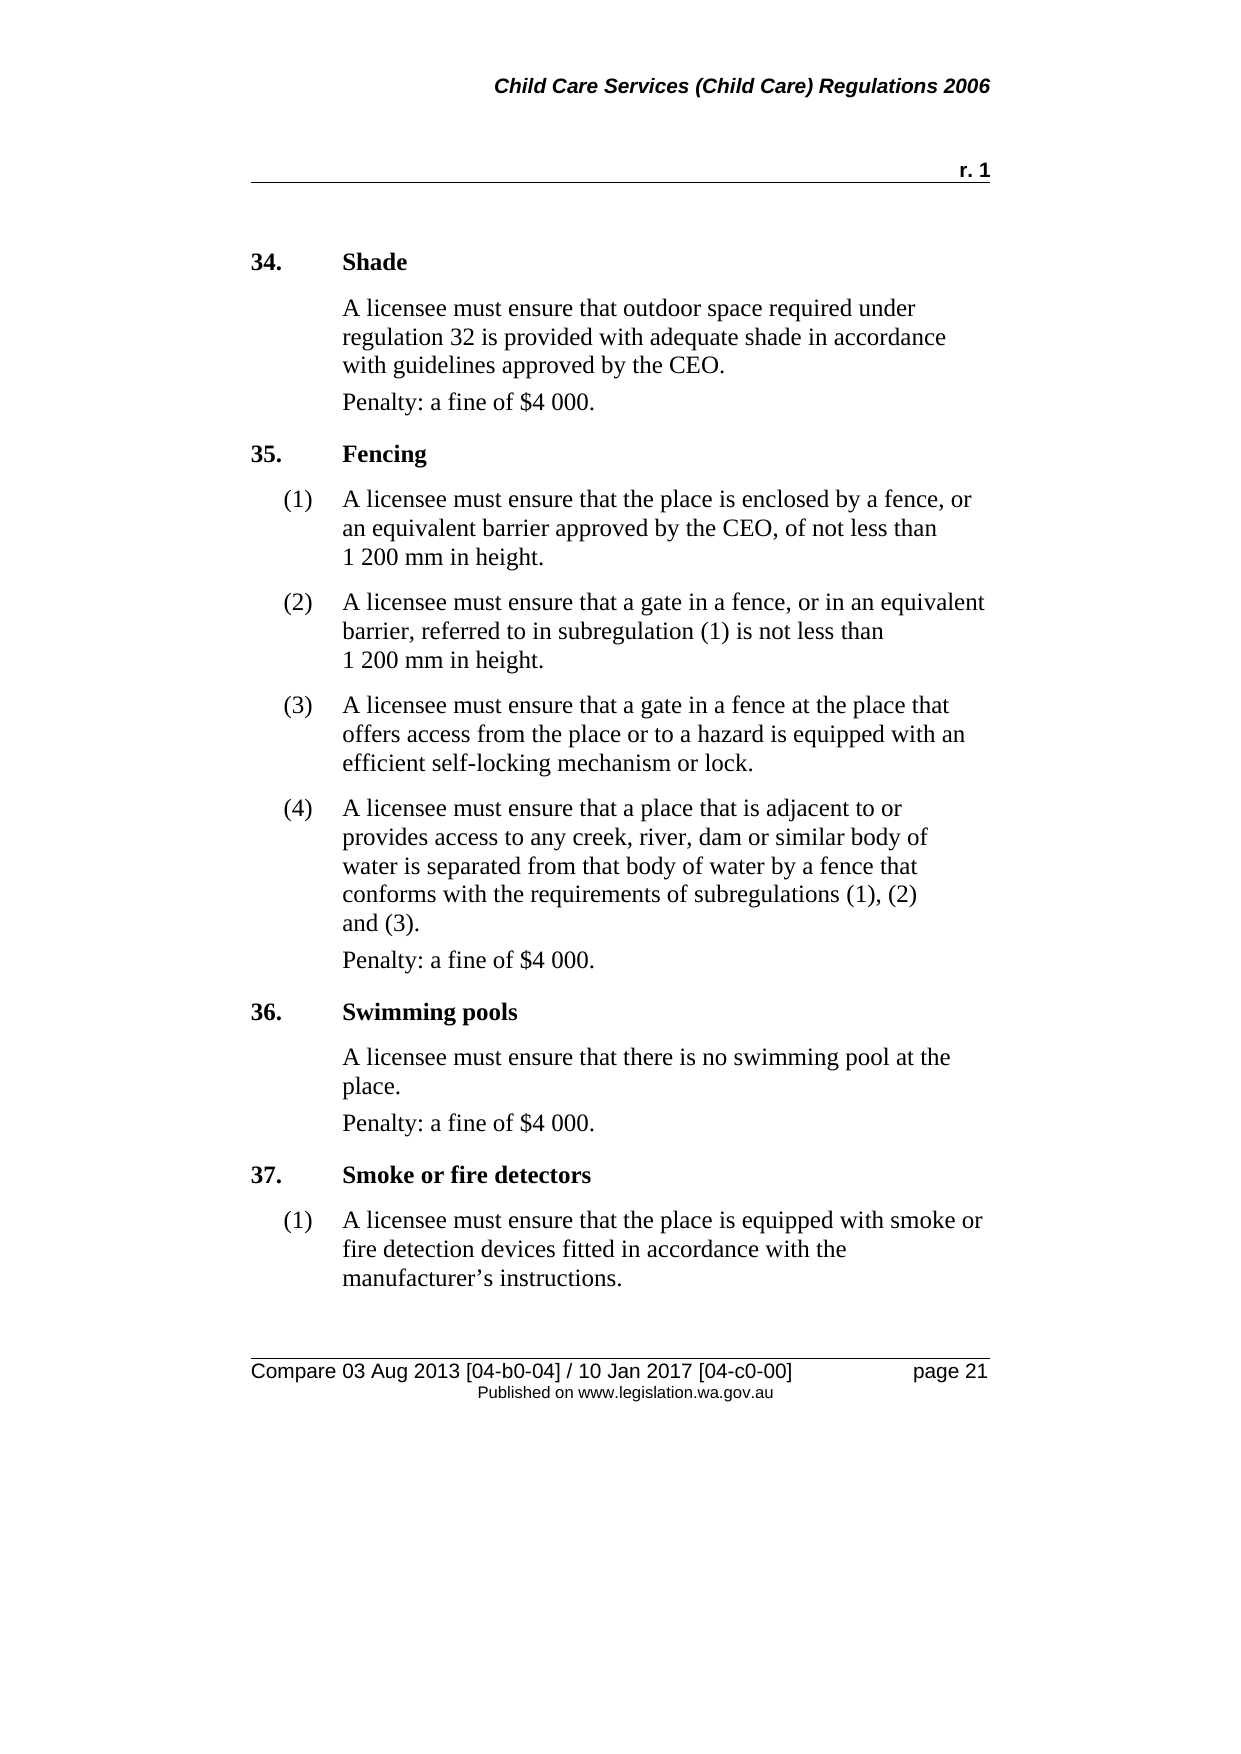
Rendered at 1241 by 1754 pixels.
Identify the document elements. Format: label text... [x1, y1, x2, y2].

text (2) A licensee must ensure that a gate in a fence, or in an equivalent barrier, referred to in subregulation (1) is not less than 1 200 mm in height. [251, 587, 990, 674]
text (4) A licensee must ensure that a place that is adjacent to or provides access to any creek, river, dam or similar body of water is separated from that body of water by a fence that conforms with the requirements of subregulations (1), (2) and (3). [251, 793, 990, 937]
text (1) A licensee must ensure that the place is equipped with smoke or fire detection devices fitted in accordance with the manufacturer’s instructions. [251, 1205, 990, 1292]
text Penalty: a fine of $4 000. [251, 1108, 990, 1137]
subtitle 36. Swimming pools [251, 997, 990, 1026]
text A licensee must ensure that outdoor space required under regulation 32 is provided with adequate shade in accordance with guidelines approved by the CEO. [251, 293, 990, 379]
text (1) A licensee must ensure that the place is enclosed by a fence, or an equivalent barrier approved by the CEO, of not less than 1 200 mm in height. [251, 484, 990, 571]
text A licensee must ensure that there is no swimming pool at the place. [251, 1042, 990, 1100]
subtitle 37. Smoke or fire detectors [251, 1160, 990, 1189]
subtitle 34. Shade [251, 247, 990, 276]
text Penalty: a fine of $4 000. [251, 945, 990, 974]
text Penalty: a fine of $4 000. [251, 387, 990, 416]
subtitle 35. Fencing [251, 439, 990, 468]
text (3) A licensee must ensure that a gate in a fence at the place that offers access from the place or to a hazard is equipped with an efficient self-locking mechanism or lock. [251, 690, 990, 777]
